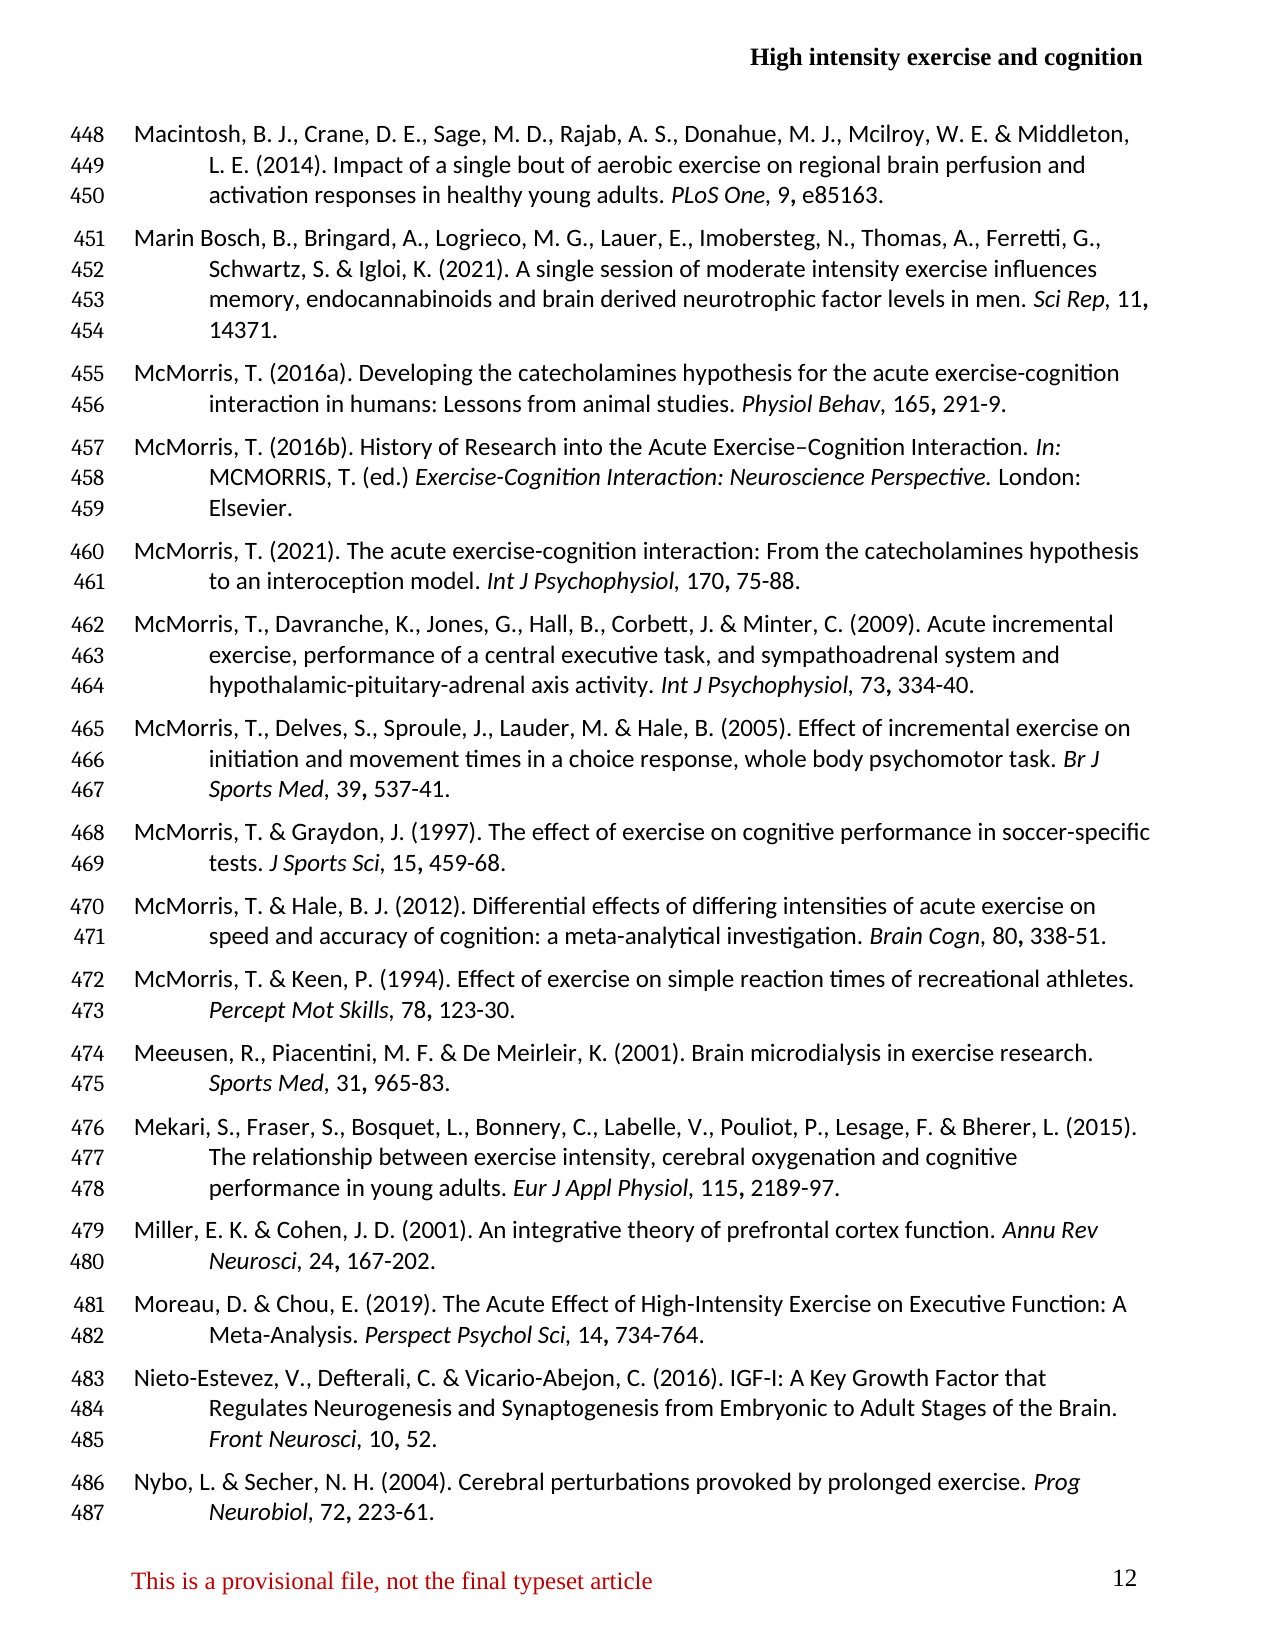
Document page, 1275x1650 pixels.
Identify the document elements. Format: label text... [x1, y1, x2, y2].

text Mekari, S., Fraser, S., Bosquet, L., Bonnery, C., Labelle, V., Pouliot, P., Lesage, F. & Bherer, L. (2015). The relationship between exercise intensity, cerebral oxygenation and cognitive performance in young adults. Eur J Appl Physiol, 115, 2189-97. [133, 1111, 1152, 1202]
text Meeusen, R., Piacentini, M. F. & De Meirleir, K. (2001). Brain microdialysis in exercise research. Sports Med, 31, 965-83. [133, 1037, 1152, 1098]
text McMorris, T. (2021). The acute exercise-cognition interaction: From the catecholamines hypothesis to an interoception model. Int J Psychophysiol, 170, 75-88. [133, 535, 1152, 596]
text Nieto-Estevez, V., Defterali, C. & Vicario-Abejon, C. (2016). IGF-I: A Key Growth Factor that Regulates Neurogenesis and Synaptogenesis from Embryonic to Adult Stages of the Brain. Front Neurosci, 10, 52. [133, 1362, 1152, 1453]
text McMorris, T. & Graydon, J. (1997). The effect of exercise on cognitive performance in soccer-specific tests. J Sports Sci, 15, 459-68. [133, 816, 1152, 877]
text Macintosh, B. J., Crane, D. E., Sage, M. D., Rajab, A. S., Donahue, M. J., Mcilroy, W. E. & Middleton, L. E. (2014). Impact of a single bout of aerobic exercise on regional brain perfusion and activation responses in healthy young adults. PLoS One, 9, e85163. [133, 118, 1152, 210]
text McMorris, T., Davranche, K., Jones, G., Hall, B., Corbett, J. & Minter, C. (2009). Acute incremental exercise, performance of a central executive task, and sympathoadrenal system and hypothalamic-pituitary-adrenal axis activity. Int J Psychophysiol, 73, 334-40. [133, 608, 1152, 700]
text Moreau, D. & Chou, E. (2019). The Acute Effect of High-Intensity Exercise on Executive Function: A Meta-Analysis. Perspect Psychol Sci, 14, 734-764. [133, 1288, 1152, 1349]
text Marin Bosch, B., Bringard, A., Logrieco, M. G., Lauer, E., Imobersteg, N., Thomas, A., Ferretti, G., Schwartz, S. & Igloi, K. (2021). A single session of moderate intensity exercise influences memory, endocannabinoids and brain derived neurotrophic factor levels in men. Sci Rep, 11, 14371. [133, 223, 1152, 345]
text McMorris, T. & Keen, P. (1994). Effect of exercise on simple reaction times of recreational athletes. Percept Mot Skills, 78, 123-30. [133, 963, 1152, 1024]
text McMorris, T., Delves, S., Sproule, J., Lauder, M. & Hale, B. (2005). Effect of incremental exercise on initiation and movement times in a choice response, whole body psychomotor task. Br J Sports Med, 39, 537-41. [133, 712, 1152, 804]
text McMorris, T. (2016a). Developing the catecholamines hypothesis for the acute exercise-cognition interaction in humans: Lessons from animal studies. Physiol Behav, 165, 291-9. [133, 357, 1152, 418]
text Nybo, L. & Secher, N. H. (2004). Cerebral perturbations provoked by prolonged exercise. Prog Neurobiol, 72, 223-61. [133, 1466, 1152, 1527]
text McMorris, T. & Hale, B. J. (2012). Differential effects of differing intensities of acute exercise on speed and accuracy of cognition: a meta-analytical investigation. Brain Cogn, 80, 338-51. [133, 890, 1152, 951]
text McMorris, T. (2016b). History of Research into the Acute Exercise–Cognition Interaction. In: MCMORRIS, T. (ed.) Exercise-Cognition Interaction: Neuroscience Perspective. London: Elsevier. [133, 431, 1152, 522]
text Miller, E. K. & Cohen, J. D. (2001). An integrative theory of prefrontal cortex function. Annu Rev Neurosci, 24, 167-202. [133, 1215, 1152, 1276]
